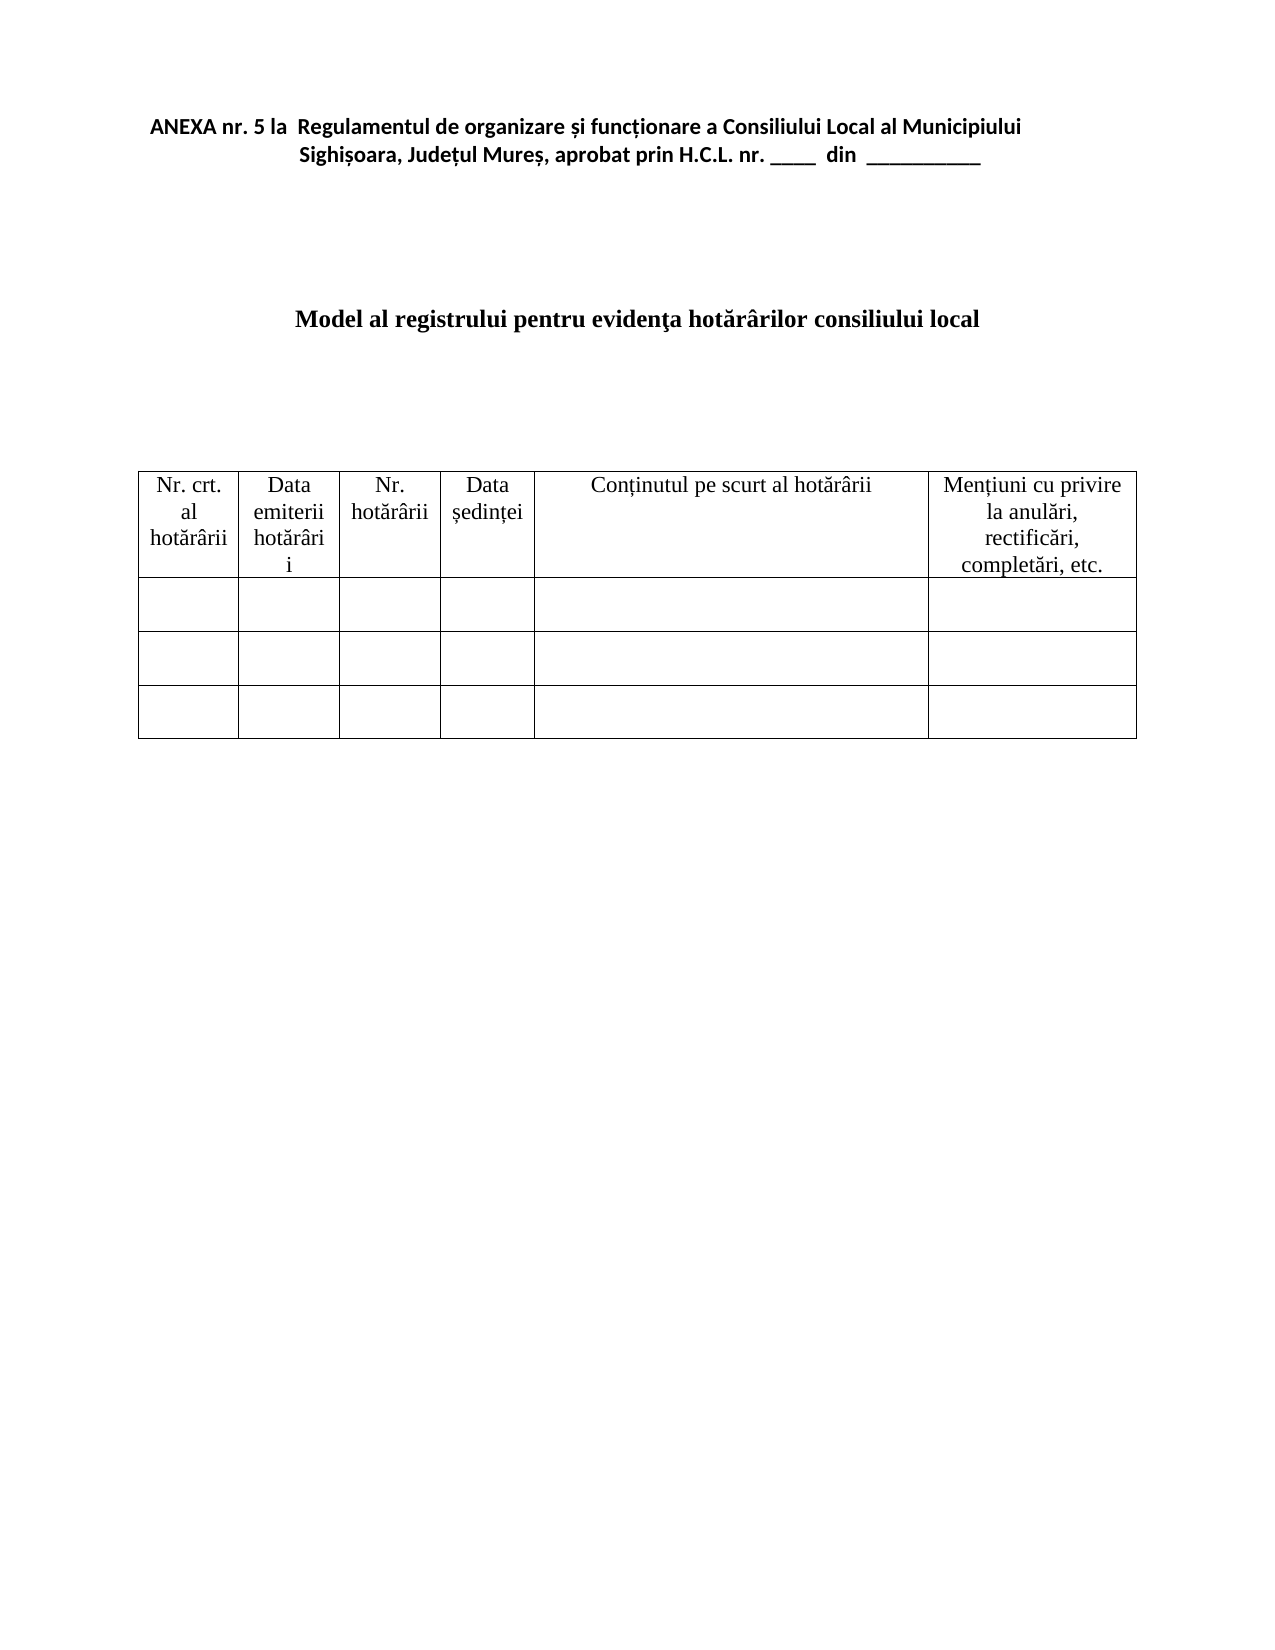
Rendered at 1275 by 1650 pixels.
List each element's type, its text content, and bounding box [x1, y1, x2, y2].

table_cell [929, 632, 1136, 684]
table_cell [139, 632, 238, 684]
table_cell [239, 686, 339, 738]
table_cell [239, 578, 339, 631]
table_header Data emiterii hotărârii [239, 472, 339, 577]
text Sighișoara, Județul Mureș, aprobat prin H.C.L. nr. ____ din __________ [150, 141, 1125, 168]
table_cell [441, 578, 534, 631]
table_cell [239, 632, 339, 684]
table_cell [929, 578, 1136, 631]
table_header Mențiuni cu privire la anulări, rectificări, completări, etc. [929, 472, 1136, 577]
table_cell [535, 686, 928, 738]
text Model al registrului pentru evidenţa hotărârilor consiliului local [150, 304, 1125, 333]
table_cell [340, 578, 440, 631]
table_cell [441, 632, 534, 684]
table_header Nr. crt. al hotărârii [139, 472, 238, 577]
table_header Data ședinței [441, 472, 534, 577]
text ANEXA nr. 5 la Regulamentul de organizare și funcționare a Consiliului Local al Municipiului [150, 112, 1125, 141]
table_cell [139, 686, 238, 738]
table_cell [340, 632, 440, 684]
table_cell [139, 578, 238, 631]
table_cell [340, 686, 440, 738]
table_cell [535, 578, 928, 631]
table_header Nr. hotărârii [340, 472, 440, 577]
table_header Conținutul pe scurt al hotărârii [535, 472, 928, 577]
table_cell [535, 632, 928, 684]
table_cell [929, 686, 1136, 738]
table_cell [441, 686, 534, 738]
